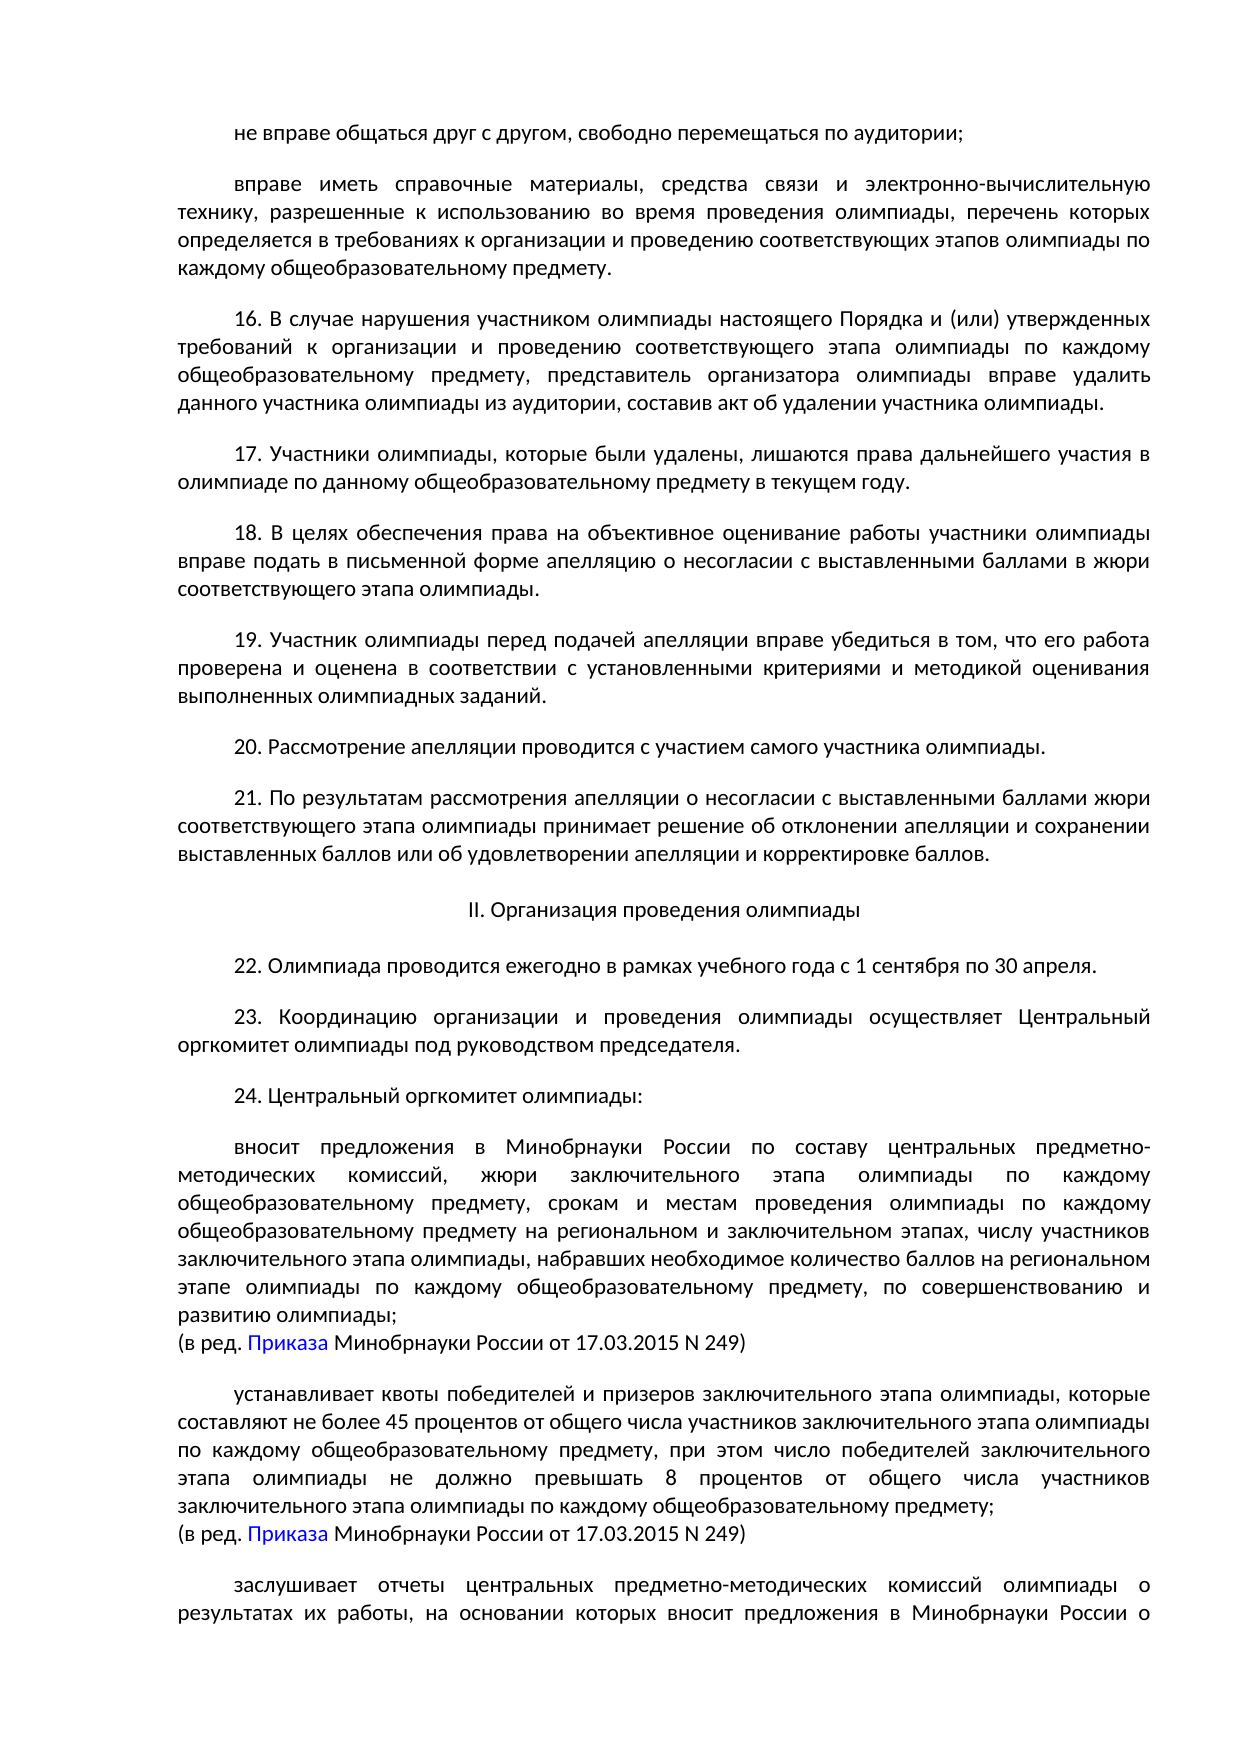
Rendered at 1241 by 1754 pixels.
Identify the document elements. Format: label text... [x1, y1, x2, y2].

text 22. Олимпиада проводится ежегодно в рамках учебного года с 1 сентября по 30 апреля. [177, 951, 1152, 979]
text 23. Координацию организации и проведения олимпиады осуществляет Центральный оргкомитет олимпиады под руководством председателя. [177, 1002, 1152, 1058]
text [177, 1570, 1152, 1626]
text (в ред. Приказа Минобрнауки России от 17.03.2015 N 249) [177, 1519, 1152, 1547]
text 19. Участник олимпиады перед подачей апелляции вправе убедиться в том, что его работа проверена и оценена в соответствии с установленными критериями и методикой оценивания выполненных олимпиадных заданий. [177, 625, 1152, 709]
text не вправе общаться друг с другом, свободно перемещаться по аудитории; [177, 118, 1152, 146]
text 18. В целях обеспечения права на объективное оценивание работы участники олимпиады вправе подать в письменной форме апелляцию о несогласии с выставленными баллами в жюри соответствующего этапа олимпиады. [177, 518, 1152, 602]
text вправе иметь справочные материалы, средства связи и электронно-вычислительную технику, разрешенные к использованию во время проведения олимпиады, перечень которых определяется в требованиях к организации и проведению соответствующих этапов олимпиады по каждому общеобразовательному предмету. [177, 169, 1152, 281]
text 17. Участники олимпиады, которые были удалены, лишаются права дальнейшего участия в олимпиаде по данному общеобразовательному предмету в текущем году. [177, 439, 1152, 495]
text 24. Центральный оргкомитет олимпиады: [177, 1081, 1152, 1109]
text устанавливает квоты победителей и призеров заключительного этапа олимпиады, которые составляют не более 45 процентов от общего числа участников заключительного этапа олимпиады по каждому общеобразовательному предмету, при этом число победителей заключительного этапа олимпиады не должно превышать 8 процентов от общего числа участников заключительного этапа олимпиады по каждому общеобразовательному предмету; [177, 1379, 1152, 1519]
text 21. По результатам рассмотрения апелляции о несогласии с выставленными баллами жюри соответствующего этапа олимпиады принимает решение об отклонении апелляции и сохранении выставленных баллов или об удовлетворении апелляции и корректировке баллов. [177, 783, 1152, 867]
text вносит предложения в Минобрнауки России по составу центральных предметно-методических комиссий, жюри заключительного этапа олимпиады по каждому общеобразовательному предмету, срокам и местам проведения олимпиады по каждому общеобразовательному предмету на региональном и заключительном этапах, числу участников заключительного этапа олимпиады, набравших необходимое количество баллов на региональном этапе олимпиады по каждому общеобразовательному предмету, по совершенствованию и развитию олимпиады; [177, 1132, 1152, 1328]
text 16. В случае нарушения участником олимпиады настоящего Порядка и (или) утвержденных требований к организации и проведению соответствующего этапа олимпиады по каждому общеобразовательному предмету, представитель организатора олимпиады вправе удалить данного участника олимпиады из аудитории, составив акт об удалении участника олимпиады. [177, 304, 1152, 416]
text 20. Рассмотрение апелляции проводится с участием самого участника олимпиады. [177, 732, 1152, 760]
text II. Организация проведения олимпиады [177, 895, 1152, 923]
text (в ред. Приказа Минобрнауки России от 17.03.2015 N 249) [177, 1328, 1152, 1356]
